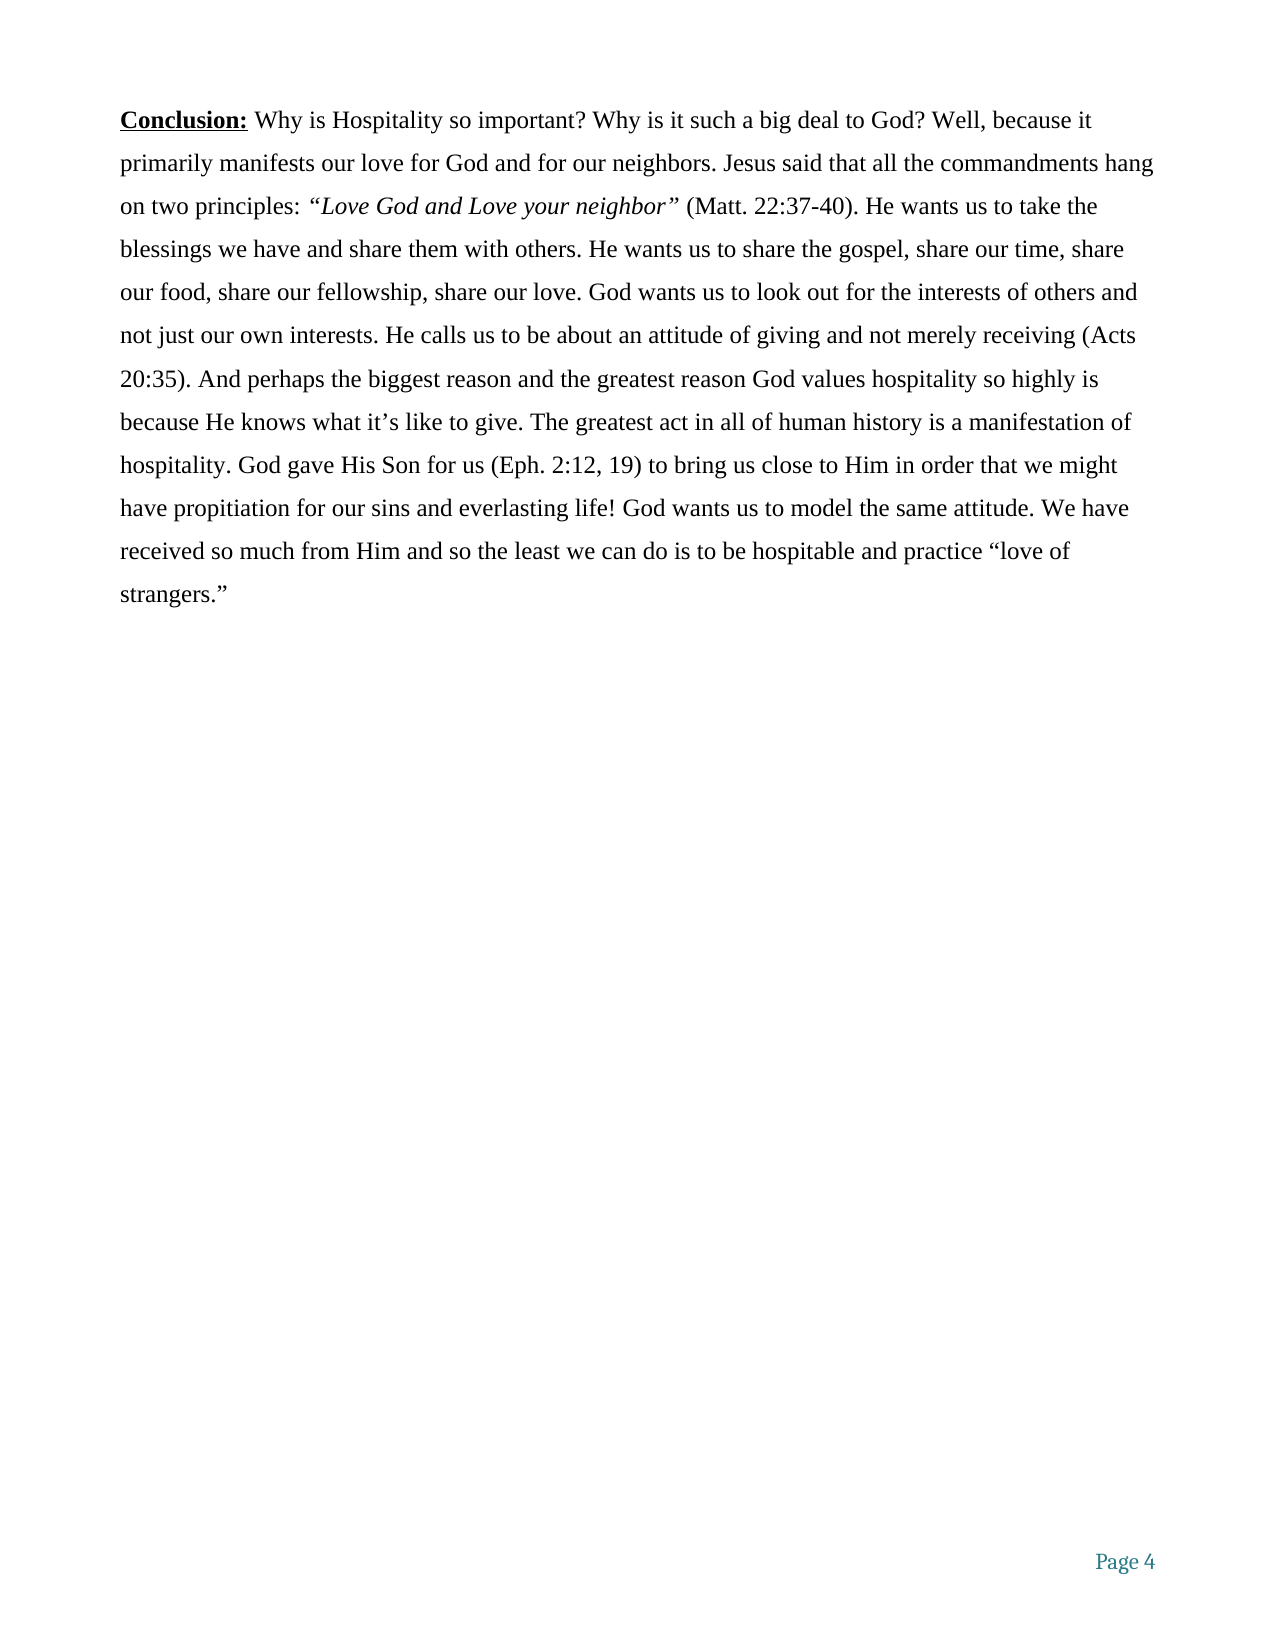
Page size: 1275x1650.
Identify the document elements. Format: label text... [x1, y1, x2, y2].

text Conclusion: Why is Hospitality so important? Why is it such a big deal to God? Well, because it primarily manifests our love for God and for our neighbors. Jesus said that all the commandments hang on two principles: “Love God and Love your neighbor” (Matt. 22:37-40). He wants us to take the blessings we have and share them with others. He wants us to share the gospel, share our time, share our food, share our fellowship, share our love. God wants us to look out for the interests of others and not just our own interests. He calls us to be about an attitude of giving and not merely receiving (Acts 20:35). And perhaps the biggest reason and the greatest reason God values hospitality so highly is because He knows what it’s like to give. The greatest act in all of human history is a manifestation of hospitality. God gave His Son for us (Eph. 2:12, 19) to bring us close to Him in order that we might have propitiation for our sins and everlasting life! God wants us to model the same attitude. We have received so much from Him and so the least we can do is to be hospitable and practice “love of strangers.” [120, 105, 1155, 608]
